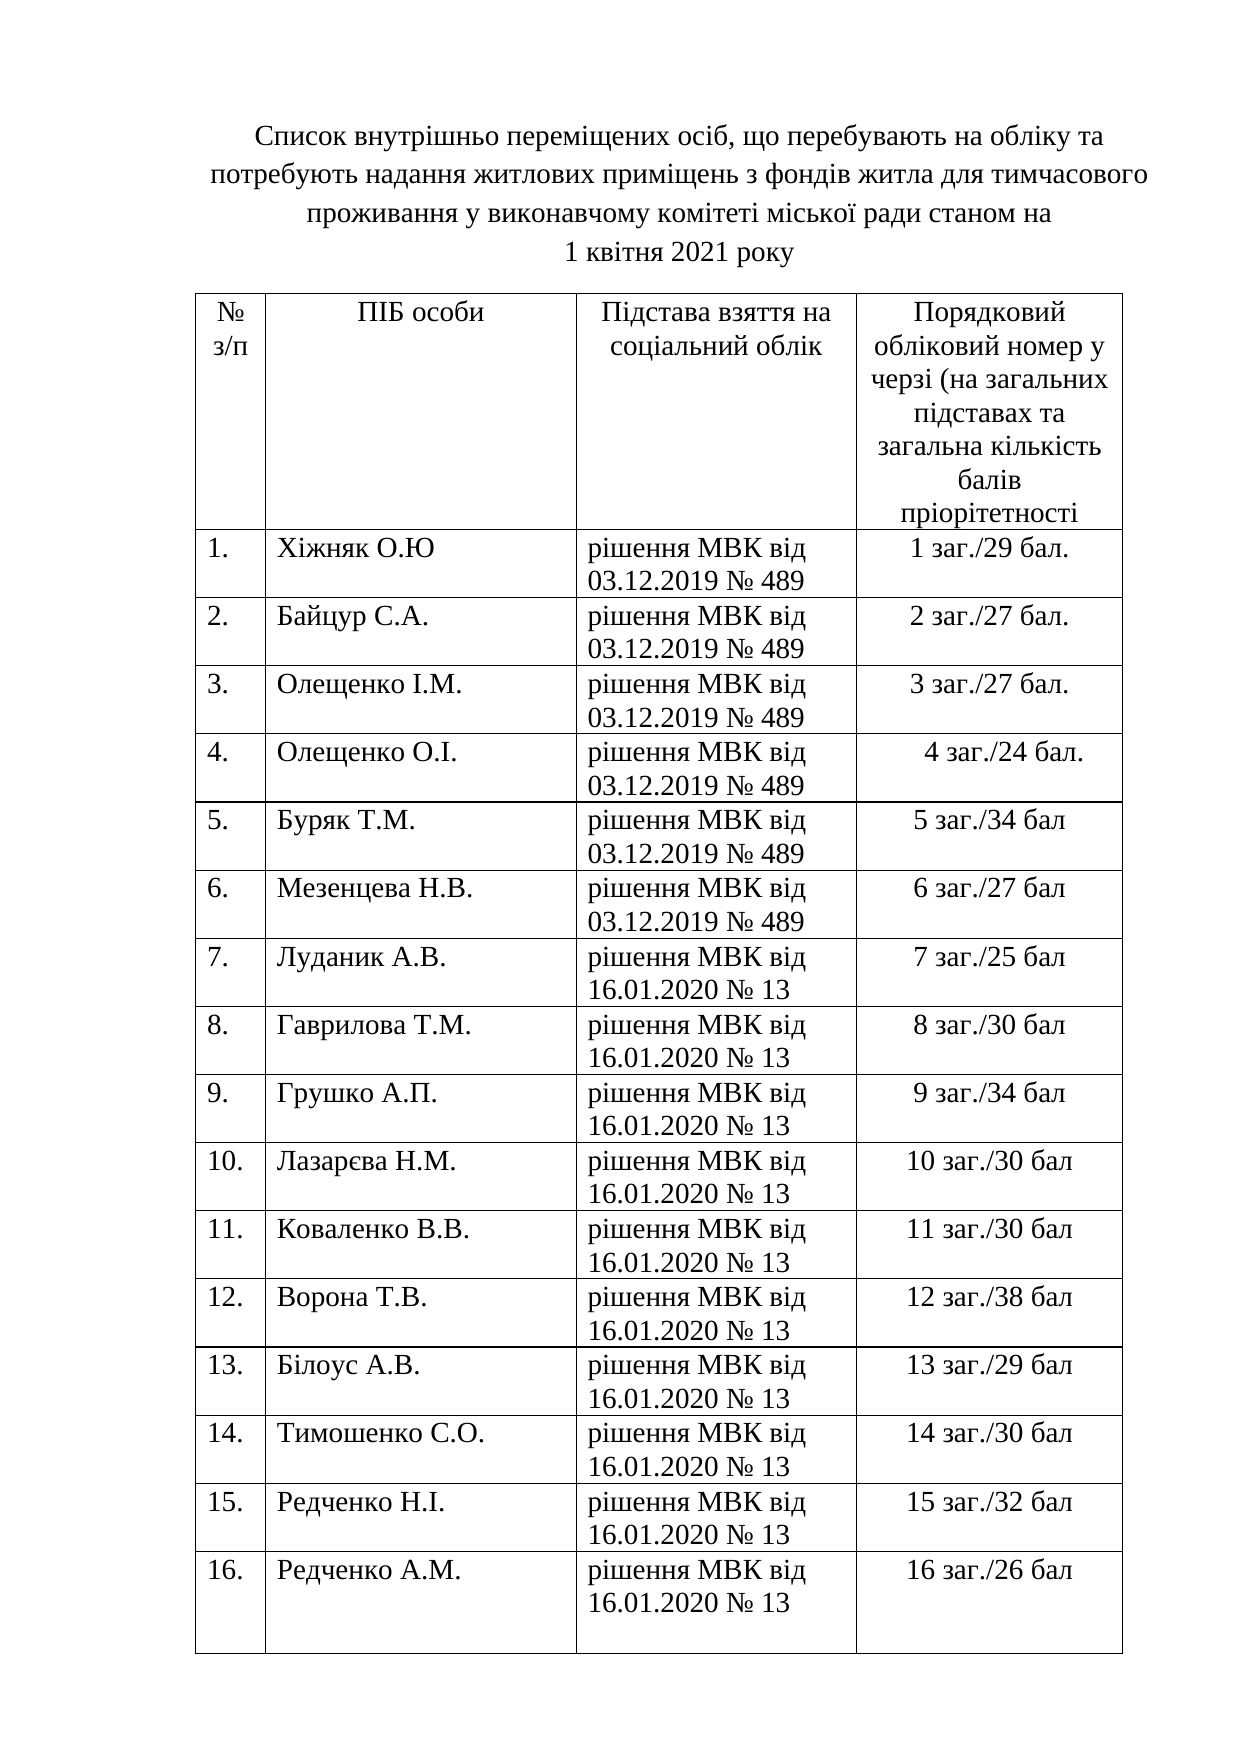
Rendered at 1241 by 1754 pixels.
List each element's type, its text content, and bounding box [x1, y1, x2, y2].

table_cell 3 заг./27 бал. [857, 666, 1122, 733]
table_cell 13 заг./29 бал [857, 1348, 1122, 1414]
table_cell Коваленко В.В. [266, 1211, 576, 1278]
table_cell 14. [196, 1416, 265, 1483]
table_cell 6 заг./27 бал [857, 871, 1122, 938]
table_cell 12. [196, 1279, 265, 1346]
table_cell Ворона Т.В. [266, 1279, 576, 1346]
table_header ПІБ особи [266, 294, 576, 529]
table_cell рішення МВК від 03.12.2019 № 489 [577, 598, 856, 665]
table_cell рішення МВК від 16.01.2020 № 13 [577, 1075, 856, 1142]
table_cell Луданик А.В. [266, 939, 576, 1006]
table_cell Мезенцева Н.В. [266, 871, 576, 938]
table_header Порядковий обліковий номер у черзі (на загальних підставах та загальна кількість балів пріорітетності [857, 294, 1122, 529]
table_cell рішення МВК від 03.12.2019 № 489 [577, 734, 856, 801]
table_cell Лазарєва Н.М. [266, 1143, 576, 1210]
table_cell рішення МВК від 03.12.2019 № 489 [577, 871, 856, 938]
table_cell 11 заг./30 бал [857, 1211, 1122, 1278]
table_cell Редченко Н.І. [266, 1484, 576, 1551]
table_cell 8. [196, 1007, 265, 1074]
table_cell 12 заг./38 бал [857, 1279, 1122, 1346]
table_cell 2. [196, 598, 265, 665]
table_cell 6. [196, 871, 265, 938]
table_cell рішення МВК від 03.12.2019 № 489 [577, 530, 856, 597]
table_cell рішення МВК від 16.01.2020 № 13 [577, 1143, 856, 1210]
table_cell Грушко А.П. [266, 1075, 576, 1142]
table_cell рішення МВК від 16.01.2020 № 13 [577, 1279, 856, 1346]
table_cell рішення МВК від 16.01.2020 № 13 [577, 1416, 856, 1483]
table_cell Хіжняк О.Ю [266, 530, 576, 597]
table_cell рішення МВК від 16.01.2020 № 13 [577, 1348, 856, 1414]
table_cell рішення МВК від 16.01.2020 № 13 [577, 939, 856, 1006]
table_cell 15. [196, 1484, 265, 1551]
table_cell 14 заг./30 бал [857, 1416, 1122, 1483]
table_cell Тимошенко С.О. [266, 1416, 576, 1483]
table_cell 16 заг./26 бал [857, 1552, 1122, 1652]
table_cell 11. [196, 1211, 265, 1278]
table_cell 3. [196, 666, 265, 733]
table_cell 1 заг./29 бал. [857, 530, 1122, 597]
table_header Підстава взяття на соціальний облік [577, 294, 856, 529]
table_cell 7 заг./25 бал [857, 939, 1122, 1006]
table_cell 15 заг./32 бал [857, 1484, 1122, 1551]
table_cell Буряк Т.М. [266, 803, 576, 869]
table_cell Олещенко О.І. [266, 734, 576, 801]
table_cell 5 заг./34 бал [857, 803, 1122, 869]
table_header № з/п [196, 294, 265, 529]
table_cell 8 заг./30 бал [857, 1007, 1122, 1074]
table_cell 5. [196, 803, 265, 869]
table_cell Гаврилова Т.М. [266, 1007, 576, 1074]
table_cell Білоус А.В. [266, 1348, 576, 1414]
table_cell Олещенко І.М. [266, 666, 576, 733]
table_cell 2 заг./27 бал. [857, 598, 1122, 665]
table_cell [577, 1552, 856, 1652]
table_cell 13. [196, 1348, 265, 1414]
table_cell 4 заг./24 бал. [857, 734, 1122, 801]
table_cell рішення МВК від 16.01.2020 № 13 [577, 1484, 856, 1551]
table_cell 9. [196, 1075, 265, 1142]
table_cell 4. [196, 734, 265, 801]
table_cell 16. [196, 1552, 265, 1652]
text Список внутрішньо переміщених осіб, що перебувають на обліку та потребують надання житлових приміщень з фондів житла для тимчасового проживання у виконавчому комітеті міської ради станом на 1 квітня 2021 року [207, 118, 1152, 267]
table_cell 1. [196, 530, 265, 597]
table_cell 10 заг./30 бал [857, 1143, 1122, 1210]
table_cell рішення МВК від 16.01.2020 № 13 [577, 1007, 856, 1074]
table_cell 9 заг./34 бал [857, 1075, 1122, 1142]
table_cell 10. [196, 1143, 265, 1210]
table_cell Редченко А.М. [266, 1552, 576, 1652]
table_cell рішення МВК від 03.12.2019 № 489 [577, 666, 856, 733]
table_cell Байцур С.А. [266, 598, 576, 665]
table_cell рішення МВК від 03.12.2019 № 489 [577, 803, 856, 869]
table_cell рішення МВК від 16.01.2020 № 13 [577, 1211, 856, 1278]
table_cell 7. [196, 939, 265, 1006]
